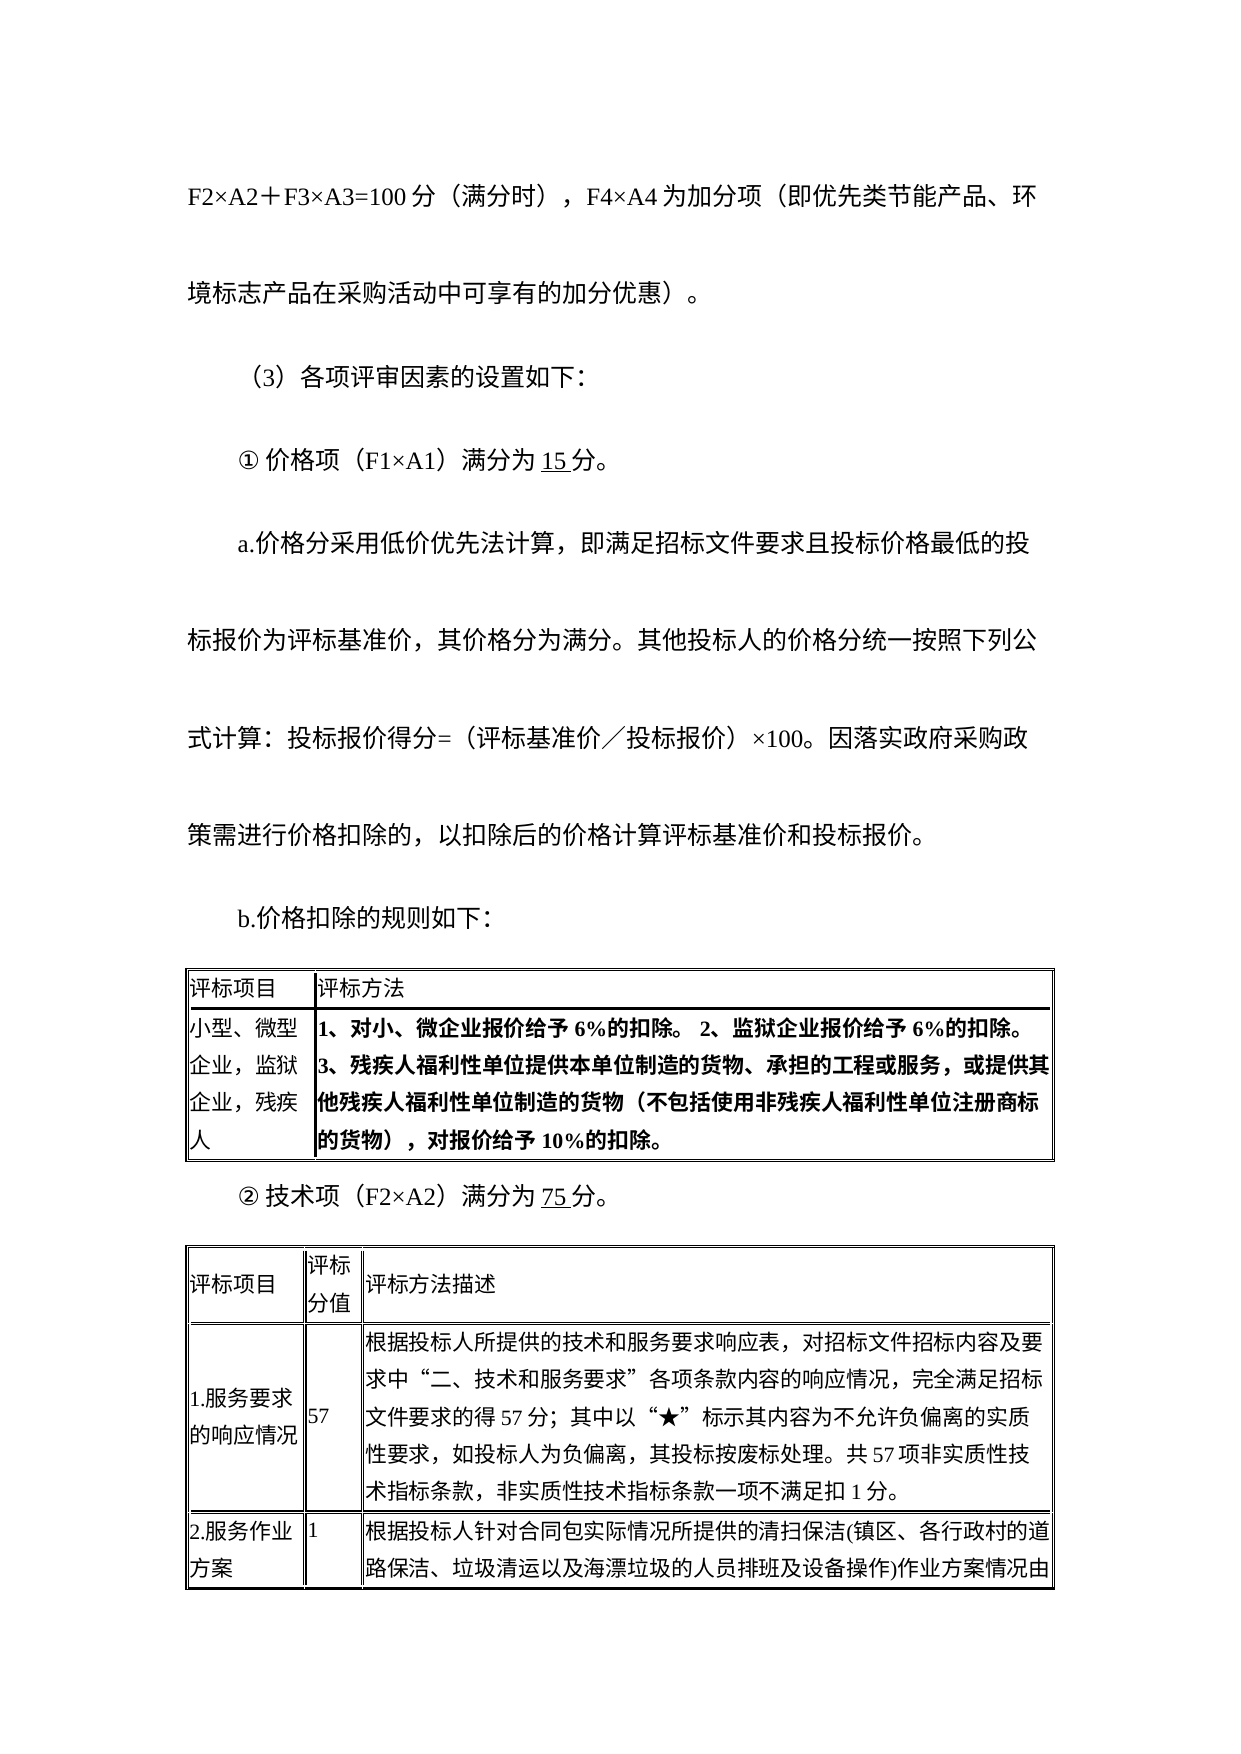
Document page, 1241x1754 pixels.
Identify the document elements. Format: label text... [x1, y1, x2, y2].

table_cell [363, 1510, 1052, 1587]
table_header 评标方法 [315, 971, 1052, 1007]
table_header 评标分值 [305, 1248, 363, 1322]
text a.价格分采用低价优先法计算，即满足招标文件要求且投标价格最低的投标报价为评标基准价，其价格分为满分。其他投标人的价格分统一按照下列公式计算：投标报价得分=（评标基准价／投标报价）×100。因落实政府采购政策需进行价格扣除的，以扣除后的价格计算评标基准价和投标报价。 [187, 509, 1053, 866]
text （3）各项评审因素的设置如下： [187, 343, 1053, 408]
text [187, 162, 1053, 324]
table_cell 小型、微型企业，监狱企业，残疾人 [189, 1007, 315, 1158]
text ①价格项（F1×A1）满分为15分。 [187, 426, 1053, 491]
table_cell 根据投标人所提供的技术和服务要求响应表，对招标文件招标内容及要求中“二、技术和服务要求”各项条款内容的响应情况，完全满足招标文件要求的得57分；其中以“★”标示其内容为不允许负偏离的实质性要求，如投标人为负偏离，其投标按废标处理。共57项非实质性技术指标条款，非实质性技术指标条款一项不满足扣1分。 [363, 1322, 1053, 1510]
table_cell 1.服务要求的响应情况 [187, 1322, 305, 1510]
table_cell 1 [305, 1514, 363, 1587]
table_header 评标方法描述 [363, 1248, 1052, 1322]
table_cell 1、对小、微企业报价给予 6%的扣除。 2、监狱企业报价给予 6%的扣除。 3、残疾人福利性单位提供本单位制造的货物、承担的工程或服务，或提供其他残疾人福利性单位制造的货物（不包括使用非残疾人福利性单位注册商标的货物），对报价给予 10%的扣除。 [315, 1007, 1052, 1158]
table_cell 2.服务作业方案 [189, 1510, 305, 1587]
text ②技术项（F2×A2）满分为75分。 [187, 1162, 1053, 1227]
text b.价格扣除的规则如下： [187, 884, 1053, 949]
table_cell 57 [307, 1325, 361, 1510]
table_header 评标项目 [189, 971, 315, 1007]
table_header 评标项目 [187, 1246, 305, 1322]
